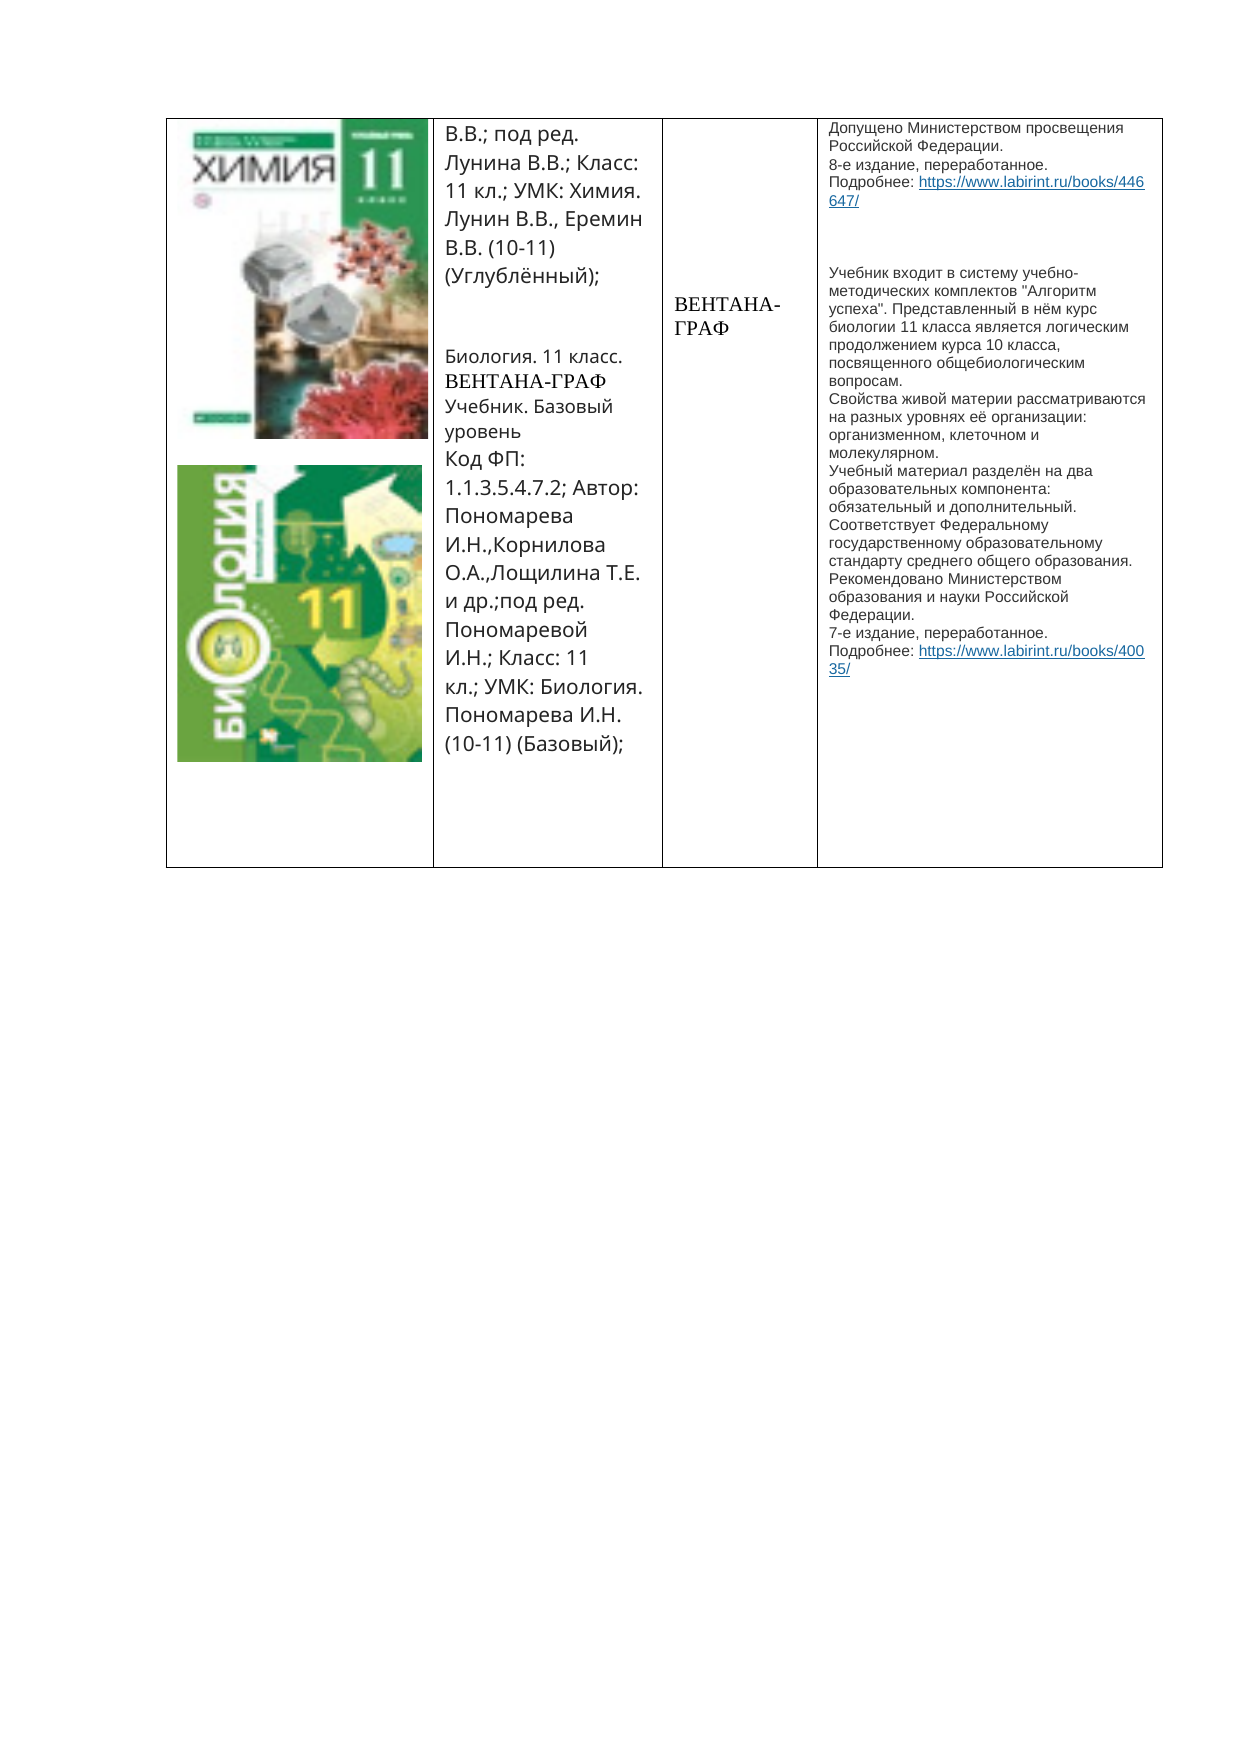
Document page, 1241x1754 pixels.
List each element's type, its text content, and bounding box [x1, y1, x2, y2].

table_cell Дрофа ВЕНТАНА-ГРАФ [663, 119, 817, 867]
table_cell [434, 119, 662, 867]
table_cell [167, 119, 433, 867]
picture [177, 119, 429, 439]
picture [177, 465, 422, 762]
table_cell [818, 119, 1162, 867]
